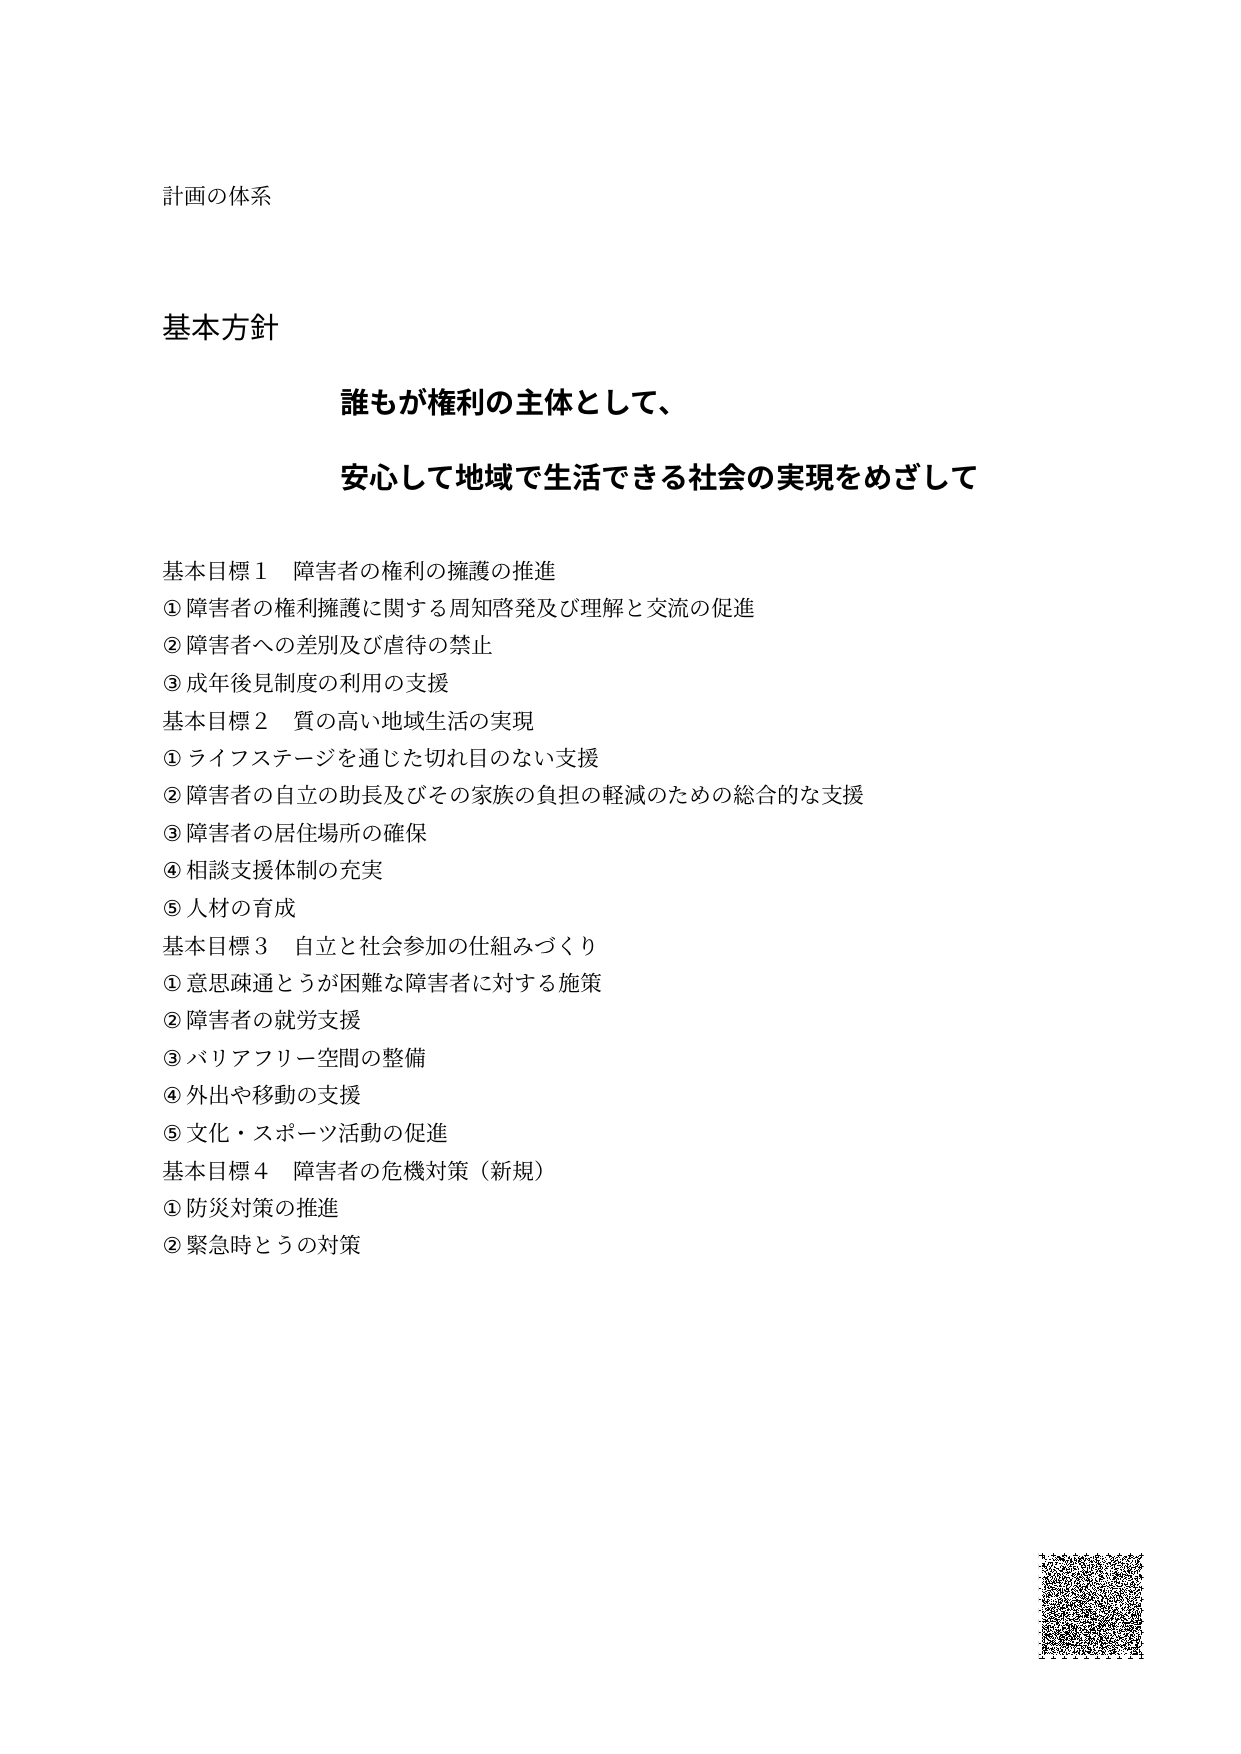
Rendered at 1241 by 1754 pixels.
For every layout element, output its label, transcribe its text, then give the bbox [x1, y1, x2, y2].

text 安心して地域で生活できる社会の実現をめざして [340, 438, 1078, 513]
text ④相談支援体制の充実 [162, 851, 1078, 888]
text ①意思疎通とうが困難な障害者に対する施策 [162, 963, 1078, 1001]
text ①ライフステージを通じた切れ目のない支援 [162, 738, 1078, 776]
text ②障害者への差別及び虐待の禁止 [162, 626, 1078, 663]
text ②障害者の就労支援 [162, 1001, 1078, 1038]
text 基本目標１ 障害者の権利の擁護の推進 [162, 551, 1078, 588]
text ③バリアフリー空間の整備 [162, 1038, 1078, 1076]
text ③成年後見制度の利用の支援 [162, 663, 1078, 701]
text ①防災対策の推進 [162, 1188, 1078, 1226]
text ⑤人材の育成 [162, 888, 1078, 926]
text 基本目標３ 自立と社会参加の仕組みづくり [162, 926, 1078, 963]
text ②障害者の自立の助長及びその家族の負担の軽減のための総合的な支援 [162, 776, 1078, 813]
text ①障害者の権利擁護に関する周知啓発及び理解と交流の促進 [162, 588, 1078, 626]
text 基本目標２ 質の高い地域生活の実現 [162, 701, 1078, 738]
text 誰もが権利の主体として、 [340, 363, 1078, 438]
text ③障害者の居住場所の確保 [162, 813, 1078, 851]
text ②緊急時とうの対策 [162, 1226, 1078, 1263]
text 基本方針 [162, 288, 1078, 363]
text 計画の体系 [162, 176, 1078, 213]
text 基本目標４ 障害者の危機対策（新規） [162, 1151, 1078, 1188]
text ⑤文化・スポーツ活動の促進 [162, 1113, 1078, 1151]
text ④外出や移動の支援 [162, 1076, 1078, 1113]
